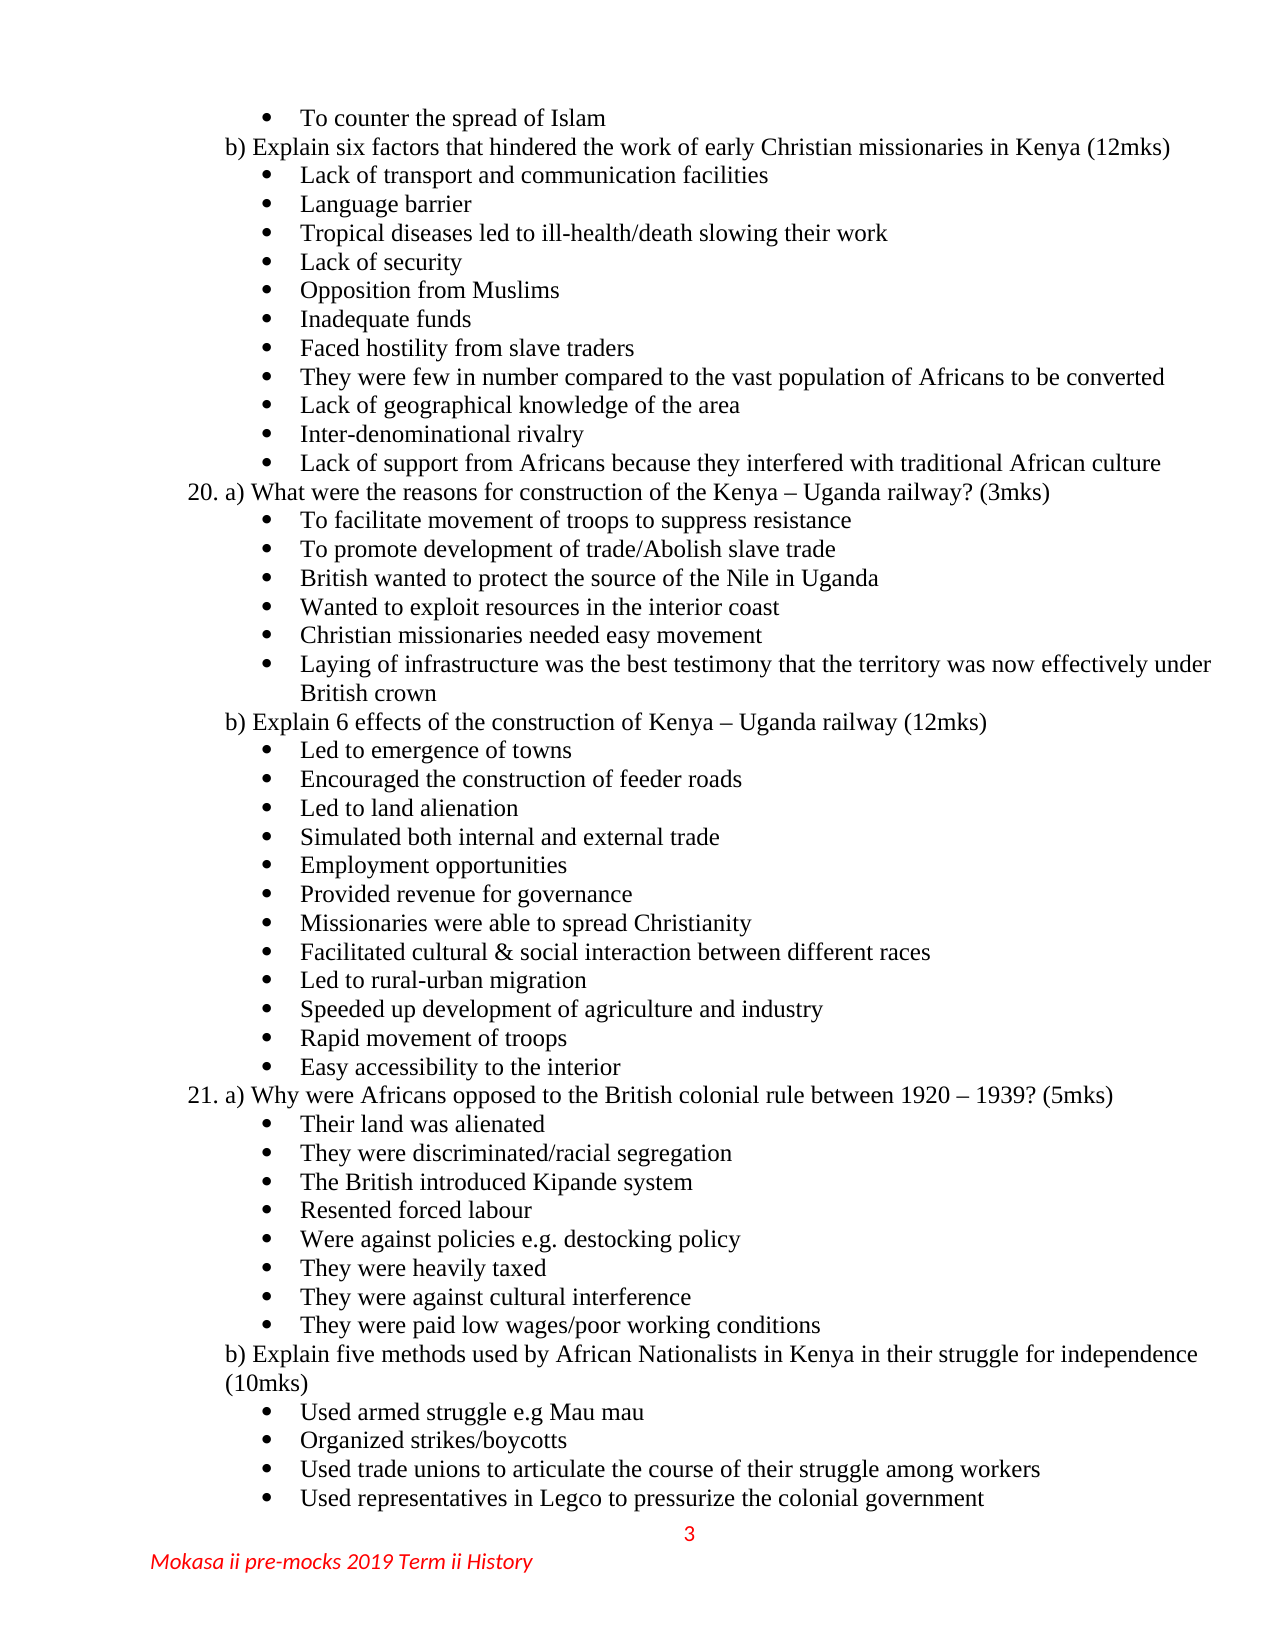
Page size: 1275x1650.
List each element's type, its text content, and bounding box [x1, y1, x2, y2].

list Rapid movement of troops [262, 1023, 1228, 1052]
list Organized strikes/boycotts [262, 1426, 1228, 1454]
list Simulated both internal and external trade [262, 822, 1228, 851]
list Laying of infrastructure was the best testimony that the territory was now effectively under British crown [262, 649, 1228, 707]
list Led to land alienation [262, 793, 1228, 822]
list Missionaries were able to spread Christianity [262, 908, 1228, 937]
list Their land was alienated [262, 1109, 1228, 1138]
list Inter-denominational rivalry [262, 419, 1228, 448]
list a) What were the reasons for construction of the Kenya – Uganda railway? (3mks) [187, 477, 1228, 506]
list Led to rural-urban migration [262, 966, 1228, 994]
list Inadequate funds [262, 304, 1228, 333]
list Language barrier [262, 189, 1228, 218]
list Lack of support from Africans because they interfered with traditional African culture [262, 448, 1228, 477]
list Faced hostility from slave traders [262, 333, 1228, 362]
list Provided revenue for governance [262, 879, 1228, 908]
list Speeded up development of agriculture and industry [262, 994, 1228, 1023]
list To promote development of trade/Abolish slave trade [262, 534, 1228, 563]
list They were few in number compared to the vast population of Africans to be converted [262, 362, 1228, 391]
list Lack of security [262, 247, 1228, 276]
list Used trade unions to articulate the course of their struggle among workers [262, 1454, 1228, 1483]
list a) Why were Africans opposed to the British colonial rule between 1920 – 1939? (5mks) [187, 1081, 1228, 1109]
list Used armed struggle e.g Mau mau [262, 1397, 1228, 1426]
list Resented forced labour [262, 1196, 1228, 1224]
list To counter the spread of Islam [262, 103, 1228, 132]
list Lack of transport and communication facilities [262, 161, 1228, 189]
list Led to emergence of towns [262, 736, 1228, 764]
list Were against policies e.g. destocking policy [262, 1224, 1228, 1253]
list Tropical diseases led to ill-health/death slowing their work [262, 218, 1228, 247]
list They were against cultural interference [262, 1282, 1228, 1311]
list They were discriminated/racial segregation [262, 1138, 1228, 1167]
text b) Explain five methods used by African Nationalists in Kenya in their struggle for independence (10mks) [225, 1339, 1228, 1397]
list Easy accessibility to the interior [262, 1052, 1228, 1081]
list To facilitate movement of troops to suppress resistance [262, 506, 1228, 534]
list Opposition from Muslims [262, 276, 1228, 304]
list Encouraged the construction of feeder roads [262, 764, 1228, 793]
list Lack of geographical knowledge of the area [262, 391, 1228, 419]
list Christian missionaries needed easy movement [262, 621, 1228, 649]
list Wanted to exploit resources in the interior coast [262, 592, 1228, 621]
text b) Explain 6 effects of the construction of Kenya – Uganda railway (12mks) [225, 707, 1228, 736]
text b) Explain six factors that hindered the work of early Christian missionaries in Kenya (12mks) [225, 132, 1228, 161]
list The British introduced Kipande system [262, 1167, 1228, 1196]
list Used representatives in Legco to pressurize the colonial government [262, 1483, 1228, 1512]
list Employment opportunities [262, 851, 1228, 879]
list British wanted to protect the source of the Nile in Uganda [262, 563, 1228, 592]
list Facilitated cultural & social interaction between different races [262, 937, 1228, 966]
list They were paid low wages/poor working conditions [262, 1311, 1228, 1339]
list They were heavily taxed [262, 1253, 1228, 1282]
